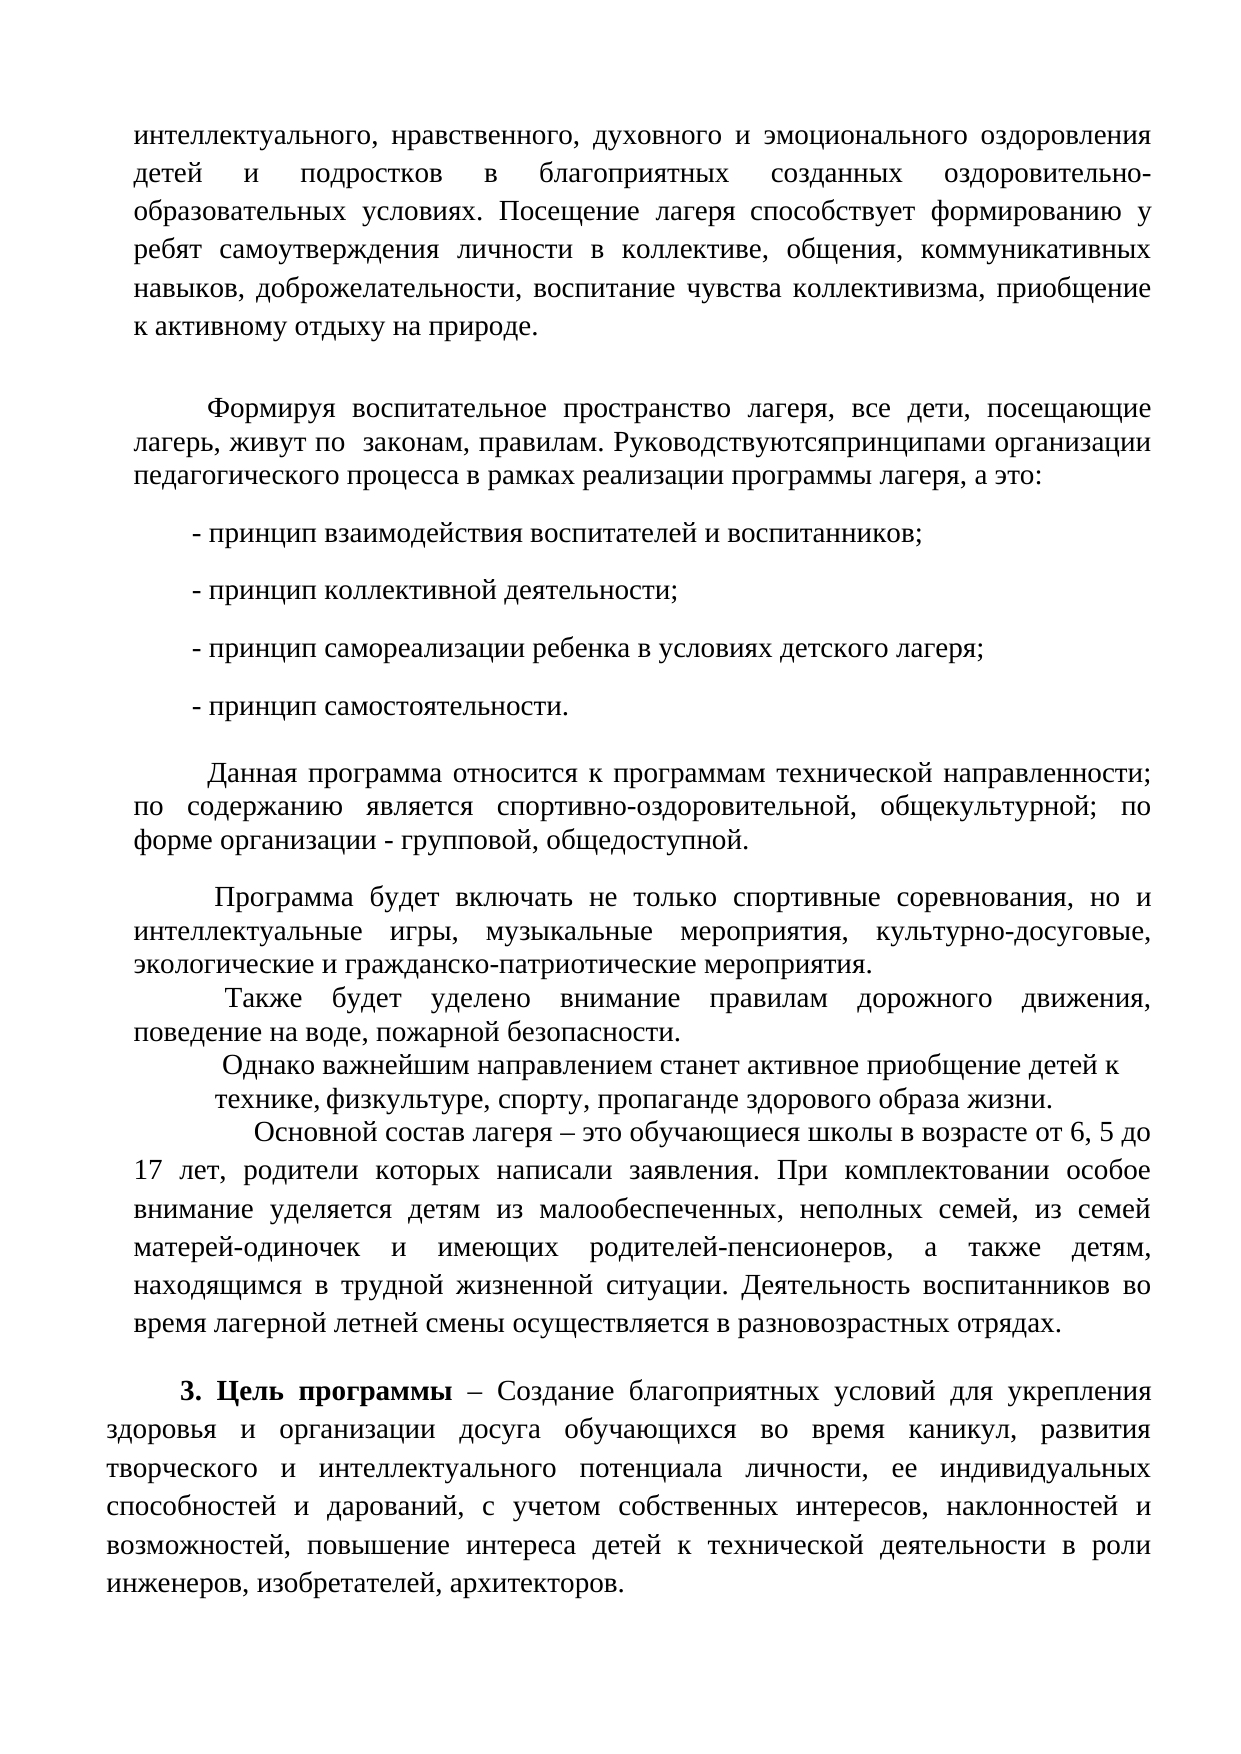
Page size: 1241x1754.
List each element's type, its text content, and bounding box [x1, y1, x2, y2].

text Данная программа относится к программам технической направленности; по содержанию является спортивно-оздоровительной, общекультурной; по форме организации - групповой, общедоступной. [133, 755, 1152, 855]
text Формируя воспитательное пространство лагеря, все дети, посещающие лагерь, живут по законам, правилам. Руководствуютсяпринципами организации педагогического процесса в рамках реализации программы лагеря, а это: [133, 390, 1152, 491]
text - принцип самостоятельности. [192, 688, 1152, 721]
text - принцип коллективной деятельности; [192, 572, 1152, 606]
text Однако важнейшим направлением станет активное приобщение детей к технике, физкультуре, спорту, пропаганде здорового образа жизни. [214, 1047, 1152, 1114]
text Программа будет включать не только спортивные соревнования, но и интеллектуальные игры, музыкальные мероприятия, культурно-досуговые, экологические и гражданско-патриотические мероприятия. [133, 879, 1152, 980]
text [133, 117, 1152, 342]
text - принцип взаимодействия воспитателей и воспитанников; [192, 515, 1152, 548]
text - принцип самореализации ребенка в условиях детского лагеря; [192, 630, 1152, 664]
text 3. Цель программы – Создание благоприятных условий для укрепления здоровья и организации досуга обучающихся во время каникул, развития творческого и интеллектуального потенциала личности, ее индивидуальных способностей и дарований, с учетом собственных интересов, наклонностей и возможностей, повышение интереса детей к технической деятельности в роли инженеров, изобретателей, архитекторов. [106, 1373, 1152, 1599]
text Основной состав лагеря – это обучающиеся школы в возрасте от 6, 5 до 17 лет, родители которых написали заявления. При комплектовании особое внимание уделяется детям из малообеспеченных, неполных семей, из семей матерей-одиночек и имеющих родителей-пенсионеров, а также детям, находящимся в трудной жизненной ситуации. Деятельность воспитанников во время лагерной летней смены осуществляется в разновозрастных отрядах. [133, 1114, 1152, 1339]
text Также будет уделено внимание правилам дорожного движения, поведение на воде, пожарной безопасности. [133, 980, 1152, 1047]
